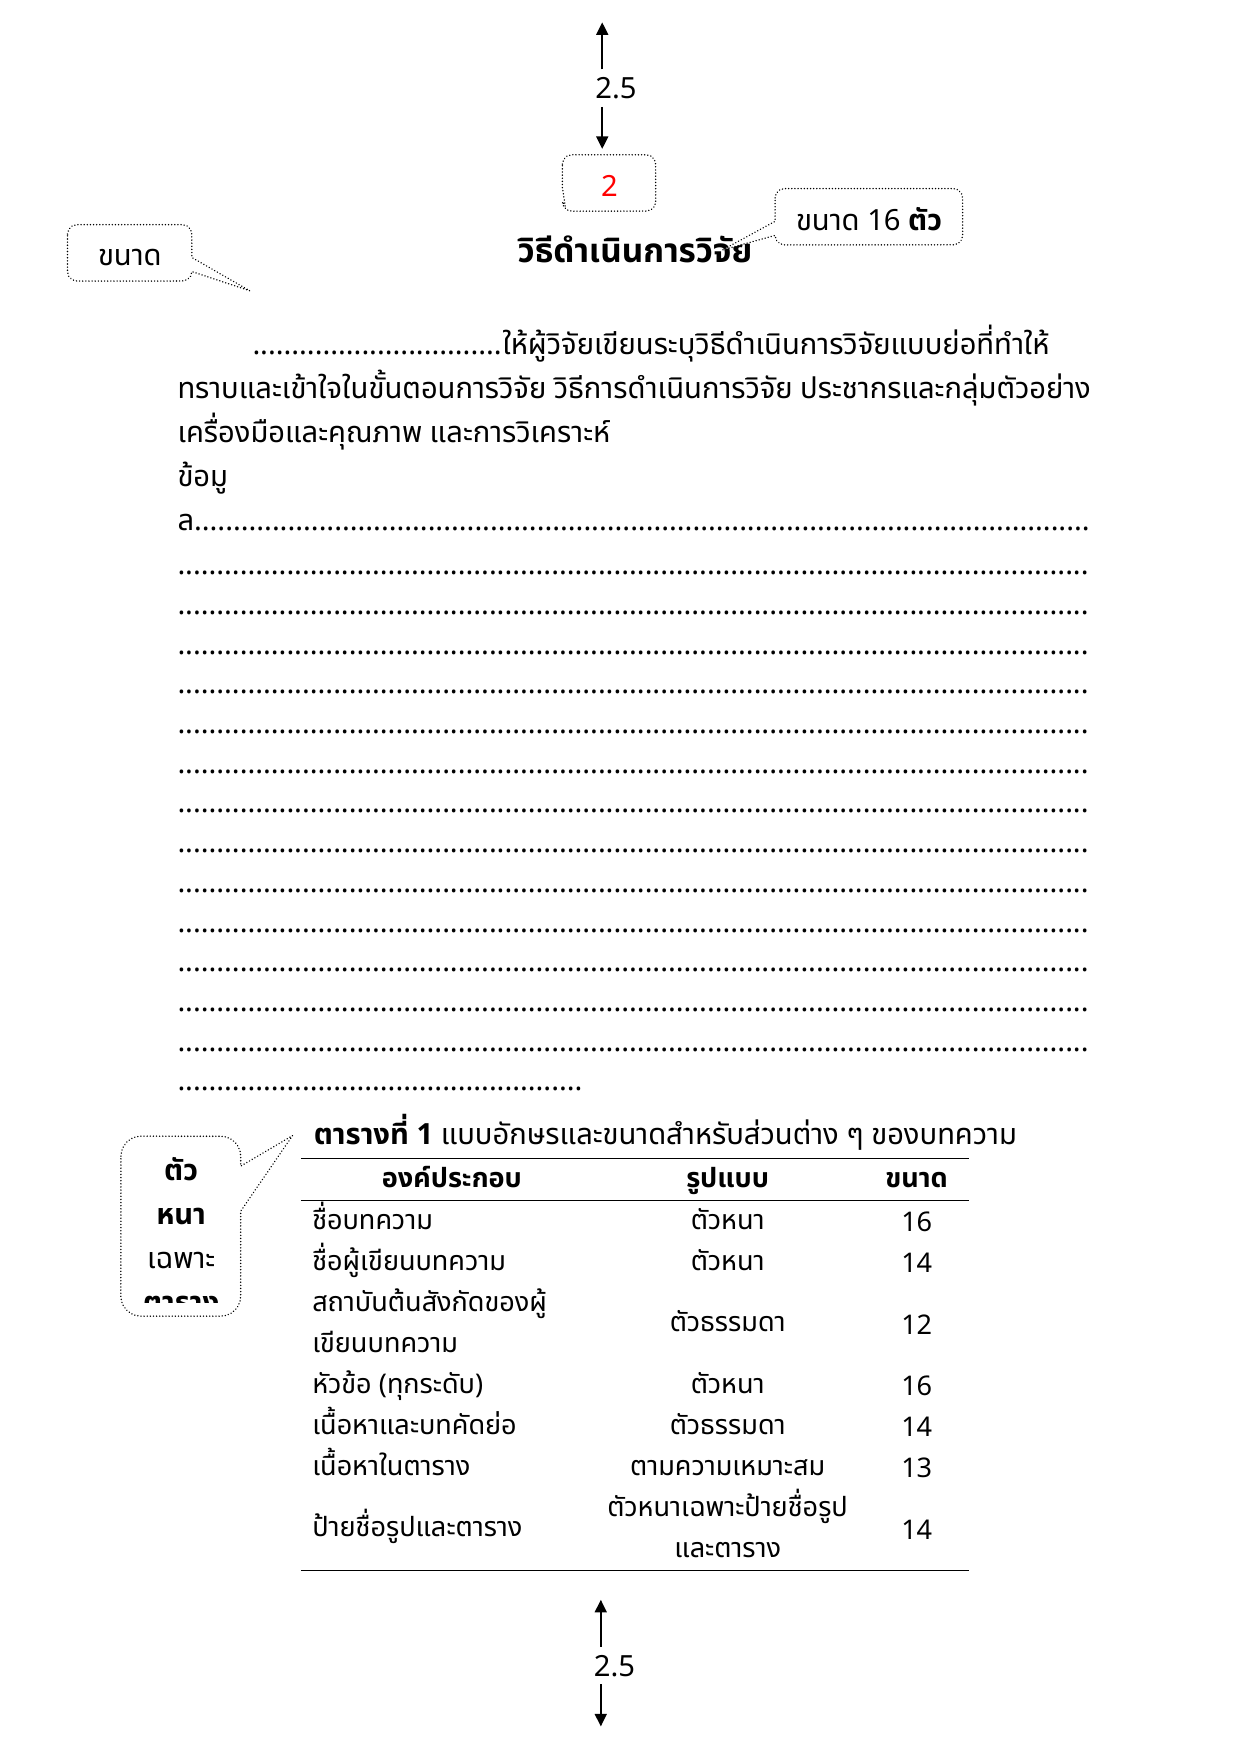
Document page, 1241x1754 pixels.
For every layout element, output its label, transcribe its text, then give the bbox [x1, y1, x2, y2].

table_cell 14 [853, 1242, 969, 1283]
table_cell 16 [853, 1201, 969, 1242]
table_cell ตามความเหมาะสม [591, 1447, 853, 1488]
table_cell ป้ายชื่อรูปและตาราง [301, 1488, 591, 1569]
table_header องค์ประกอบ [301, 1159, 591, 1200]
table_cell 12 [853, 1283, 969, 1364]
table_cell เนื้อหาและบทคัดย่อ [301, 1406, 591, 1447]
text ตารางที่ 1 แบบอักษรและขนาดสำหรับส่วนต่าง ๆ ของบทความ [177, 1113, 1092, 1158]
table_cell 16 [853, 1365, 969, 1406]
table_cell ตัวธรรมดา [591, 1283, 853, 1364]
table_header ขนาด [853, 1159, 969, 1200]
table_cell ตัวหนาเฉพาะป้ายชื่อรูปและตาราง [591, 1488, 853, 1569]
table_cell ตัวหนา [591, 1365, 853, 1406]
table_cell สถาบันต้นสังกัดของผู้เขียนบทความ [301, 1283, 591, 1364]
table_cell ตัวหนา [591, 1242, 853, 1283]
text ................................ให้ผู้วิจัยเขียนระบุวิธีดำเนินการวิจัยแบบย่อที่ทำให้ทราบและเข้าใจในขั้นตอนการวิจัย วิธีการดำเนินการวิจัย ประชากรและกลุ่มตัวอย่าง เครื่องมือและคุณภาพ และการวิเคราะห์ข้อมูล........................................................................................................................................................................................................................................................................................................................................................................................................................................................................................................................................................................................................................................................................................................................................................................................................................................................................................................................................................................................................................................................................................................................................................................................................................................................................................................................................................................................................................................................................................................................................................................................................................................................................................................................................................ [177, 323, 1092, 1099]
table_cell 14 [853, 1488, 969, 1569]
table_cell หัวข้อ (ทุกระดับ) [301, 1365, 591, 1406]
text วิธีดำเนินการวิจัย [190, 227, 1092, 277]
table_cell ตัวหนา [591, 1201, 853, 1242]
table_cell ชื่อบทความ [301, 1201, 591, 1242]
table_cell 14 [853, 1406, 969, 1447]
table_header รูปแบบ [591, 1159, 853, 1200]
table_cell ตัวธรรมดา [591, 1406, 853, 1447]
table_cell เนื้อหาในตาราง [301, 1447, 591, 1488]
table_cell ชื่อผู้เขียนบทความ [301, 1242, 591, 1283]
table_cell 13 [853, 1447, 969, 1488]
